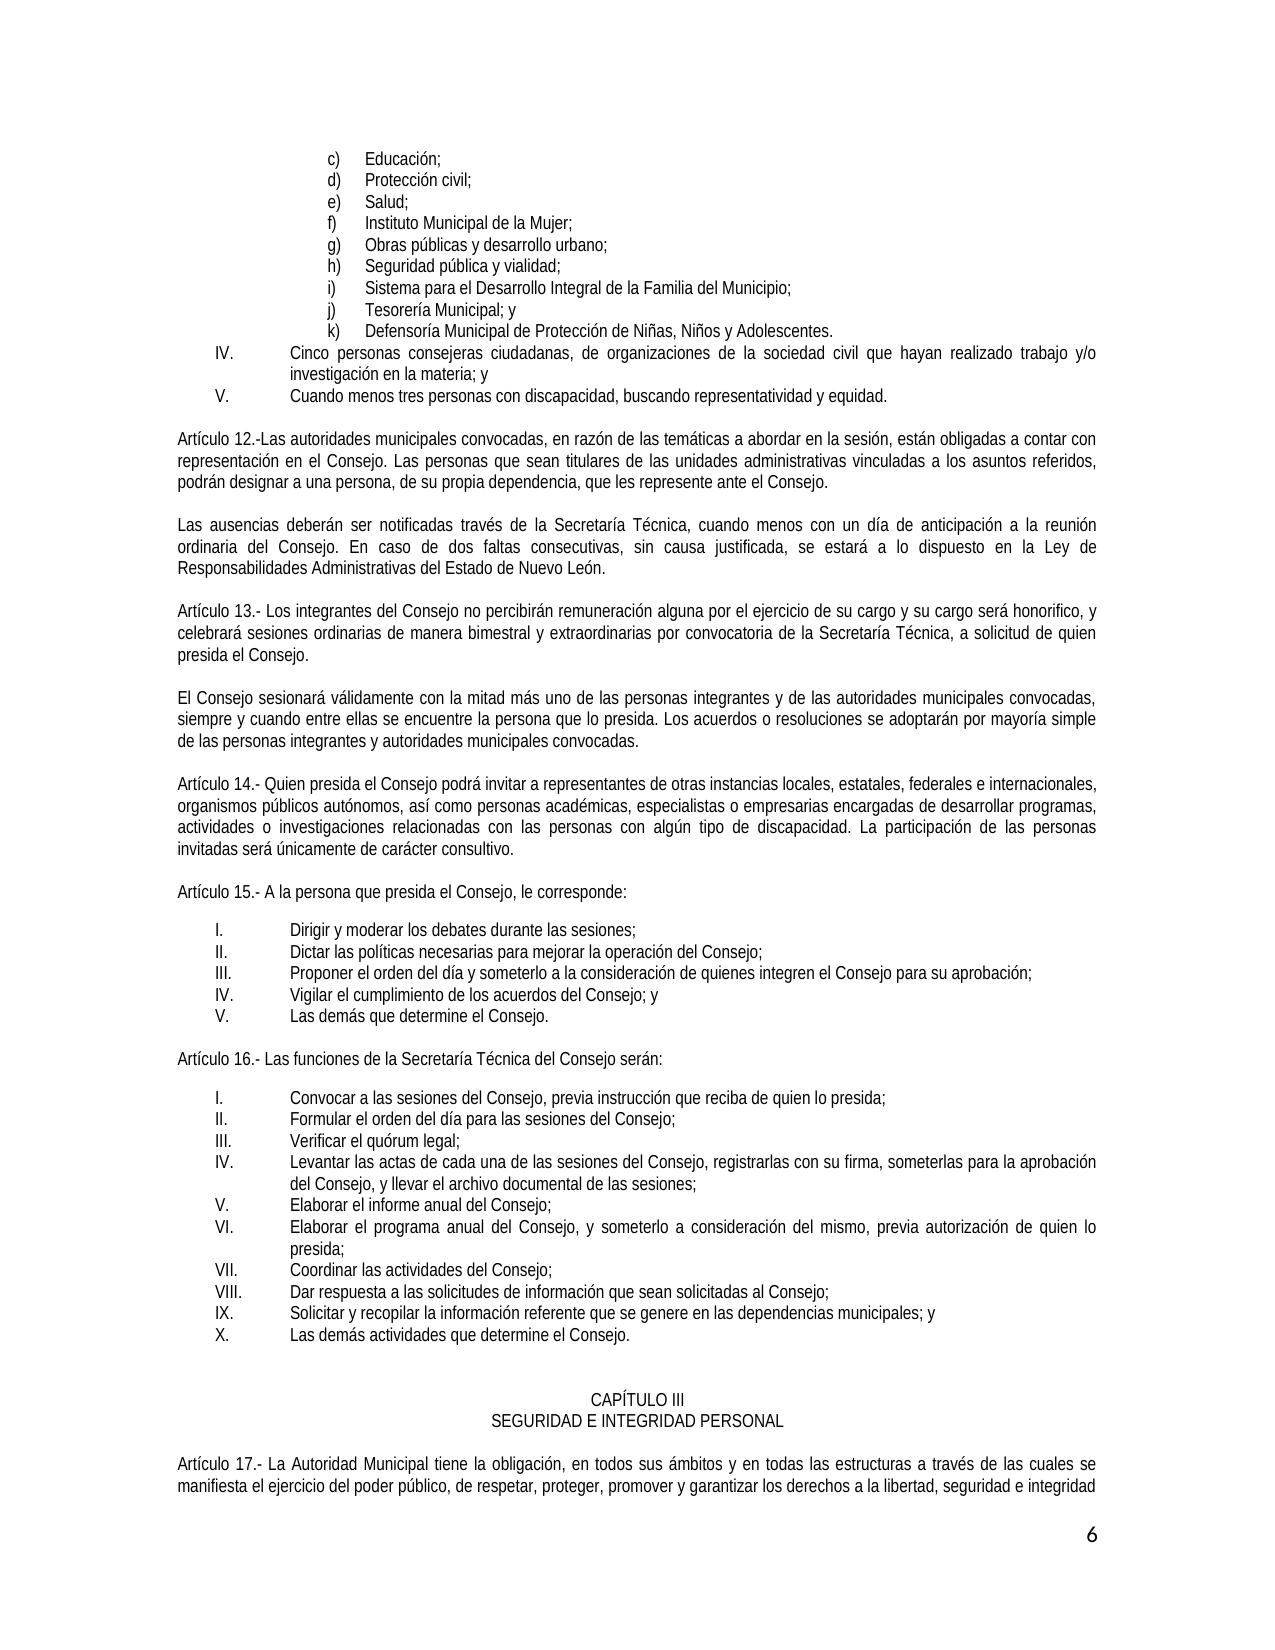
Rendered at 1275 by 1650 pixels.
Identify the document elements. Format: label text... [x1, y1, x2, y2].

list Solicitar y recopilar la información referente que se genere en las dependencias municipales; y [215, 1302, 1098, 1324]
list Coordinar las actividades del Consejo; [215, 1259, 1098, 1281]
list Dictar las políticas necesarias para mejorar la operación del Consejo; [215, 941, 1098, 962]
list Proponer el orden del día y someterlo a la consideración de quienes integren el Consejo para su aprobación; [215, 962, 1098, 984]
text Artículo 16.- Las funciones de la Secretaría Técnica del Consejo serán: [177, 1048, 1098, 1070]
list Obras públicas y desarrollo urbano; [327, 234, 1098, 255]
list Dar respuesta a las solicitudes de información que sean solicitadas al Consejo; [215, 1281, 1098, 1302]
list Convocar a las sesiones del Consejo, previa instrucción que reciba de quien lo presida; [215, 1087, 1098, 1108]
text CAPÍTULO III [177, 1388, 1098, 1410]
list Elaborar el informe anual del Consejo; [215, 1194, 1098, 1216]
list Vigilar el cumplimiento de los acuerdos del Consejo; y [215, 984, 1098, 1005]
text Las ausencias deberán ser notificadas través de la Secretaría Técnica, cuando menos con un día de anticipación a la reunión ordinaria del Consejo. En caso de dos faltas consecutivas, sin causa justificada, se estará a lo dispuesto en la Ley de Responsabilidades Administrativas del Estado de Nuevo León. [177, 514, 1098, 579]
list Seguridad pública y vialidad; [327, 255, 1098, 277]
list Salud; [327, 191, 1098, 212]
list Protección civil; [327, 169, 1098, 191]
list Formular el orden del día para las sesiones del Consejo; [215, 1108, 1098, 1130]
list Dirigir y moderar los debates durante las sesiones; [215, 919, 1098, 941]
text Artículo 15.- A la persona que presida el Consejo, le corresponde: [177, 881, 1098, 902]
list Levantar las actas de cada una de las sesiones del Consejo, registrarlas con su firma, someterlas para la aprobación del Consejo, y llevar el archivo documental de las sesiones; [215, 1151, 1098, 1194]
list Defensoría Municipal de Protección de Niñas, Niños y Adolescentes. [327, 320, 1098, 342]
text Artículo 13.- Los integrantes del Consejo no percibirán remuneración alguna por el ejercicio de su cargo y su cargo será honorifico, y celebrará sesiones ordinarias de manera bimestral y extraordinarias por convocatoria de la Secretaría Técnica, a solicitud de quien presida el Consejo. [177, 600, 1098, 665]
list Verificar el quórum legal; [215, 1130, 1098, 1151]
list Educación; [327, 148, 1098, 169]
list Las demás actividades que determine el Consejo. [215, 1324, 1098, 1345]
list Cinco personas consejeras ciudadanas, de organizaciones de la sociedad civil que hayan realizado trabajo y/o investigación en la materia; y [215, 342, 1098, 385]
text SEGURIDAD E INTEGRIDAD PERSONAL [177, 1410, 1098, 1432]
list Sistema para el Desarrollo Integral de la Familia del Municipio; [327, 277, 1098, 298]
list Las demás que determine el Consejo. [215, 1005, 1098, 1027]
text Artículo 14.- Quien presida el Consejo podrá invitar a representantes de otras instancias locales, estatales, federales e internacionales, organismos públicos autónomos, así como personas académicas, especialistas o empresarias encargadas de desarrollar programas, actividades o investigaciones relacionadas con las personas con algún tipo de discapacidad. La participación de las personas invitadas será únicamente de carácter consultivo. [177, 773, 1098, 859]
list Instituto Municipal de la Mujer; [327, 212, 1098, 234]
text Artículo 12.-Las autoridades municipales convocadas, en razón de las temáticas a abordar en la sesión, están obligadas a contar con representación en el Consejo. Las personas que sean titulares de las unidades administrativas vinculadas a los asuntos referidos, podrán designar a una persona, de su propia dependencia, que les represente ante el Consejo. [177, 428, 1098, 493]
text El Consejo sesionará válidamente con la mitad más uno de las personas integrantes y de las autoridades municipales convocadas, siempre y cuando entre ellas se encuentre la persona que lo presida. Los acuerdos o resoluciones se adoptarán por mayoría simple de las personas integrantes y autoridades municipales convocadas. [177, 687, 1098, 751]
list Tesorería Municipal; y [327, 298, 1098, 320]
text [177, 1453, 1098, 1496]
list Elaborar el programa anual del Consejo, y someterlo a consideración del mismo, previa autorización de quien lo presida; [215, 1216, 1098, 1259]
list Cuando menos tres personas con discapacidad, buscando representatividad y equidad. [215, 385, 1098, 406]
